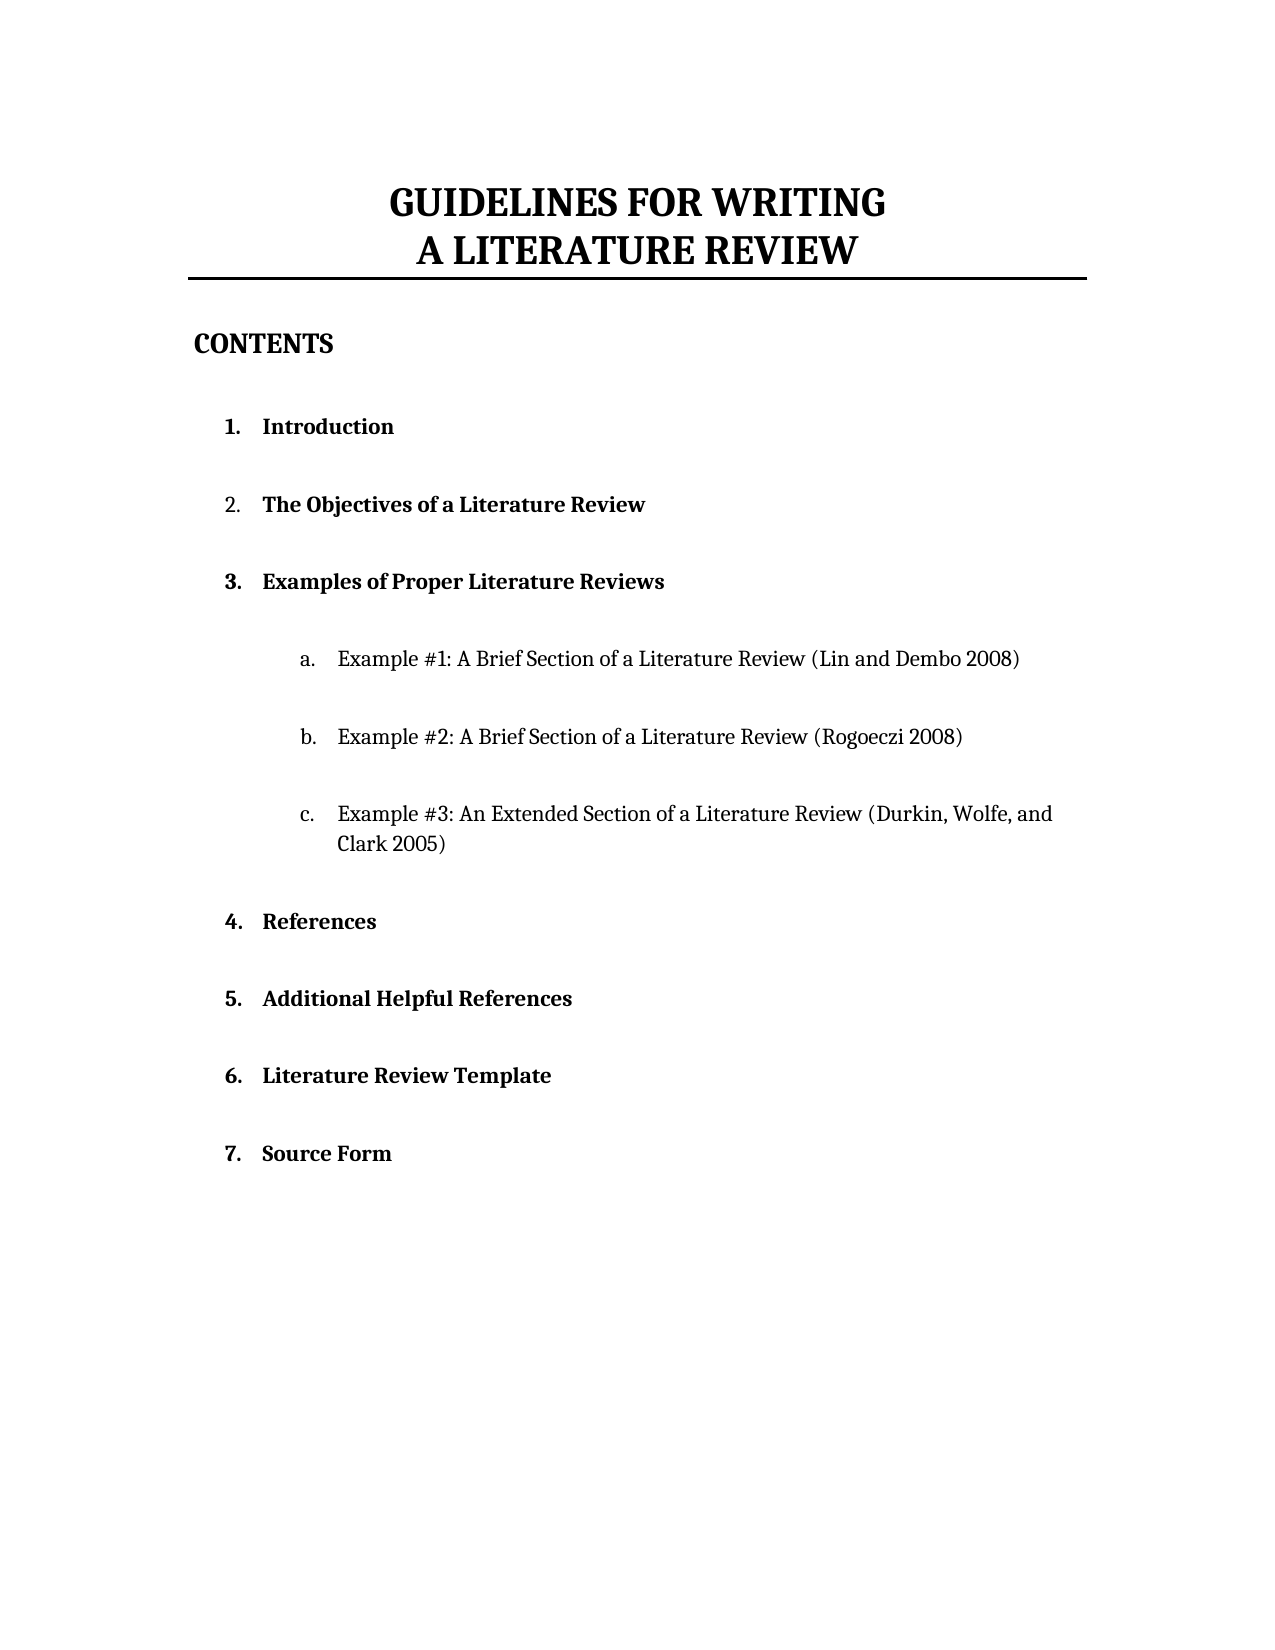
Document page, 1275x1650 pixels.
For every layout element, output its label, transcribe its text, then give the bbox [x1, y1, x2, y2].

list Examples of Proper Literature Reviews [225, 569, 1087, 595]
list Example #3: An Extended Section of a Literature Review (Durkin, Wolfe, and Clark 2005) [300, 801, 1087, 857]
text CONTENTS [187, 328, 1087, 361]
list Literature Review Template [225, 1063, 1087, 1090]
text A LITERATURE REVIEW [187, 227, 1087, 280]
text GUIDELINES FOR WRITING [187, 179, 1087, 227]
list The Objectives of a Literature Review [225, 491, 1087, 518]
list Additional Helpful References [225, 986, 1087, 1012]
list References [225, 908, 1087, 935]
list Source Form [225, 1141, 1087, 1167]
list Example #1: A Brief Section of a Literature Review (Lin and Dembo 2008) [300, 646, 1087, 672]
list Example #2: A Brief Section of a Literature Review (Rogoeczi 2008) [300, 723, 1087, 750]
list Introduction [225, 414, 1087, 440]
